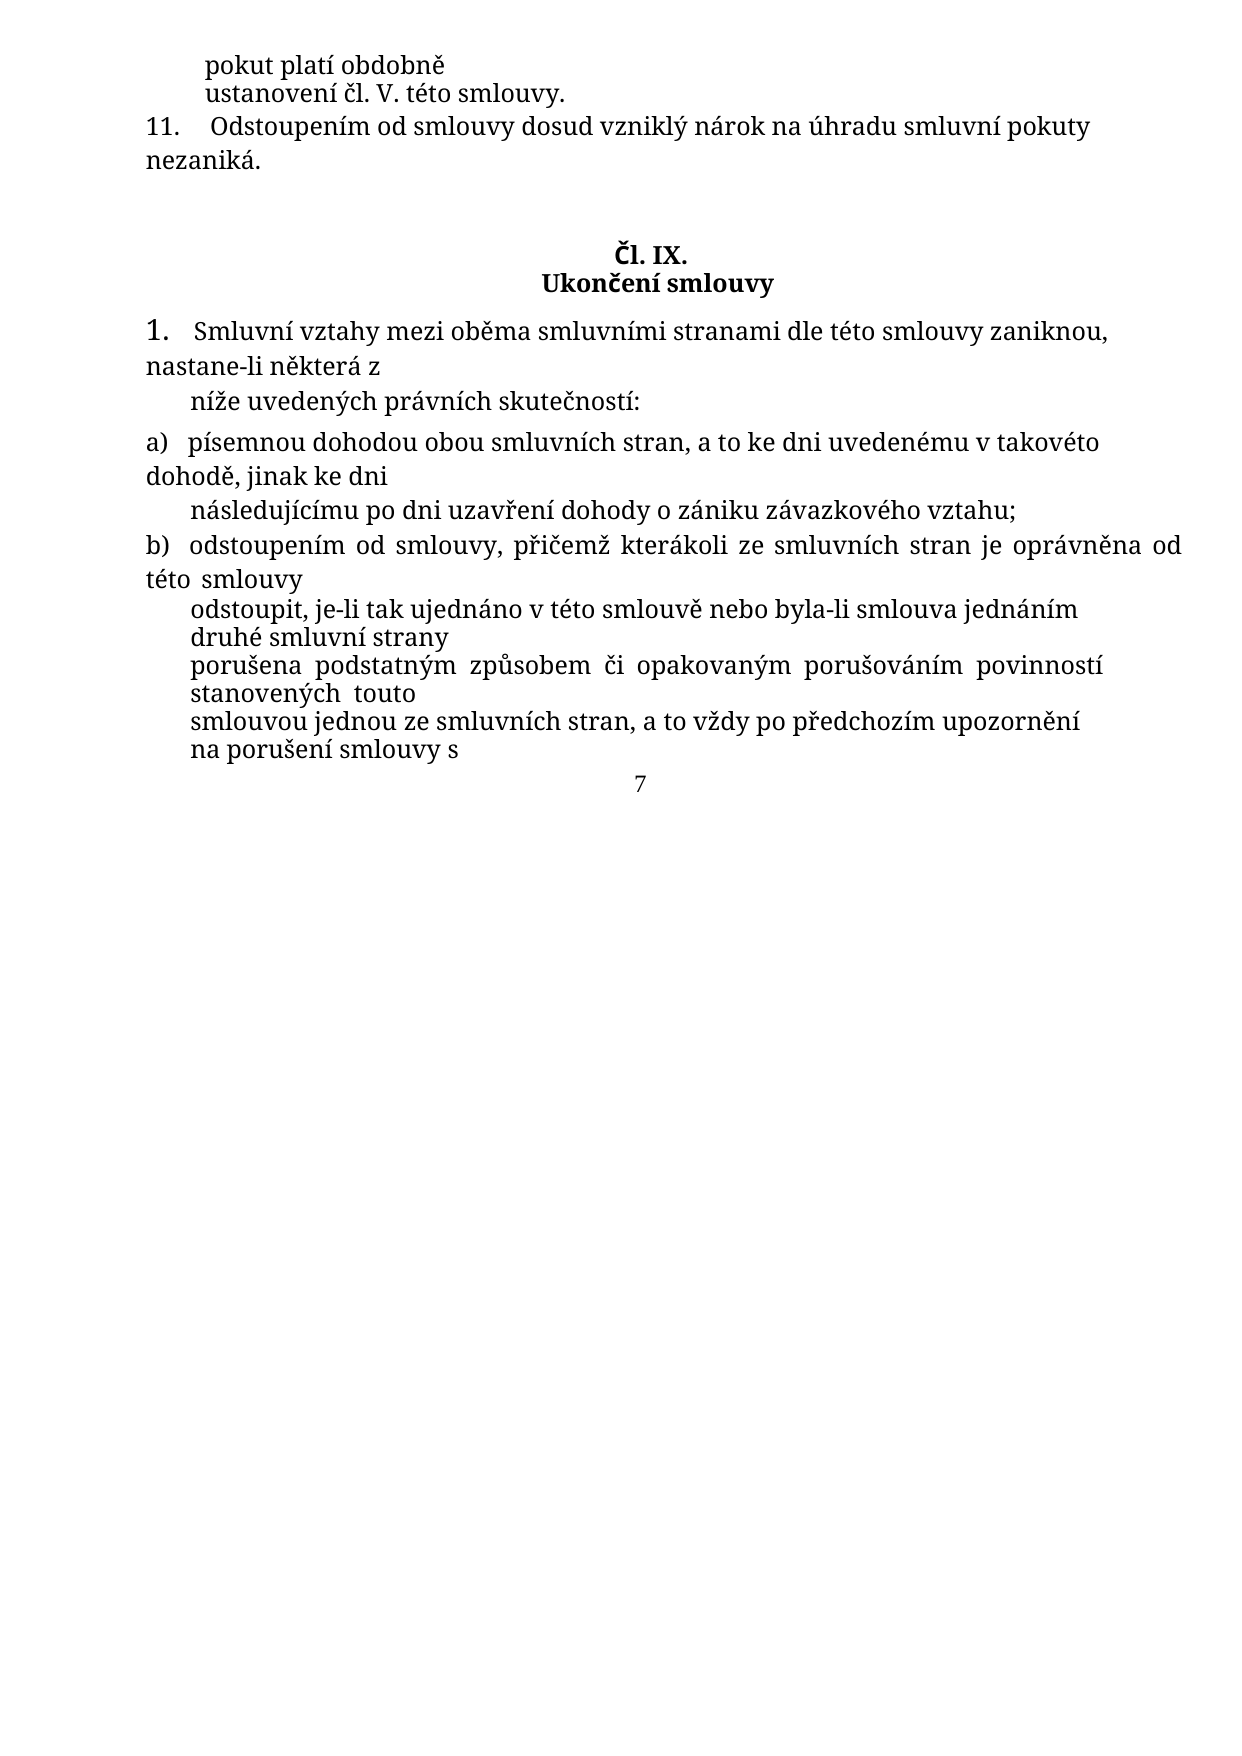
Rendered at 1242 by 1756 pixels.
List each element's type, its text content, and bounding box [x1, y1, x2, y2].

text odstoupit, je-li tak ujednáno v této smlouvě nebo byla-li smlouva jednáním druhé smluvní strany porušena podstatným způsobem či opakovaným porušováním povinností stanovených touto smlouvou jednou ze smluvních stran, a to vždy po předchozím upozornění naporušení smlouvy s [190, 596, 1146, 764]
text b)odstoupením od smlouvy, přičemž kterákoli ze smluvních stran je oprávněna od této smlouvy [146, 527, 1189, 596]
text Čl. IX. Ukončenísmlouvy [541, 242, 1146, 298]
text 7 [634, 769, 1189, 797]
text níže uvedených právních skutečností: [146, 383, 1189, 417]
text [146, 52, 1146, 108]
text a) písemnou dohodou obou smluvních stran, a to ke dni uvedenému v takovéto dohodě, jinak ke dni [146, 424, 1189, 493]
text 1.Smluvní vztahy mezi oběma smluvními stranami dle této smlouvy zaniknou, nastane-li některá z [146, 309, 1189, 382]
text následujícímu po dni uzavření dohody o zániku závazkového vztahu; [146, 493, 1189, 527]
text 11.Odstoupením od smlouvy dosud vzniklý nárok na úhradu smluvní pokuty nezaniká. [146, 108, 1189, 177]
